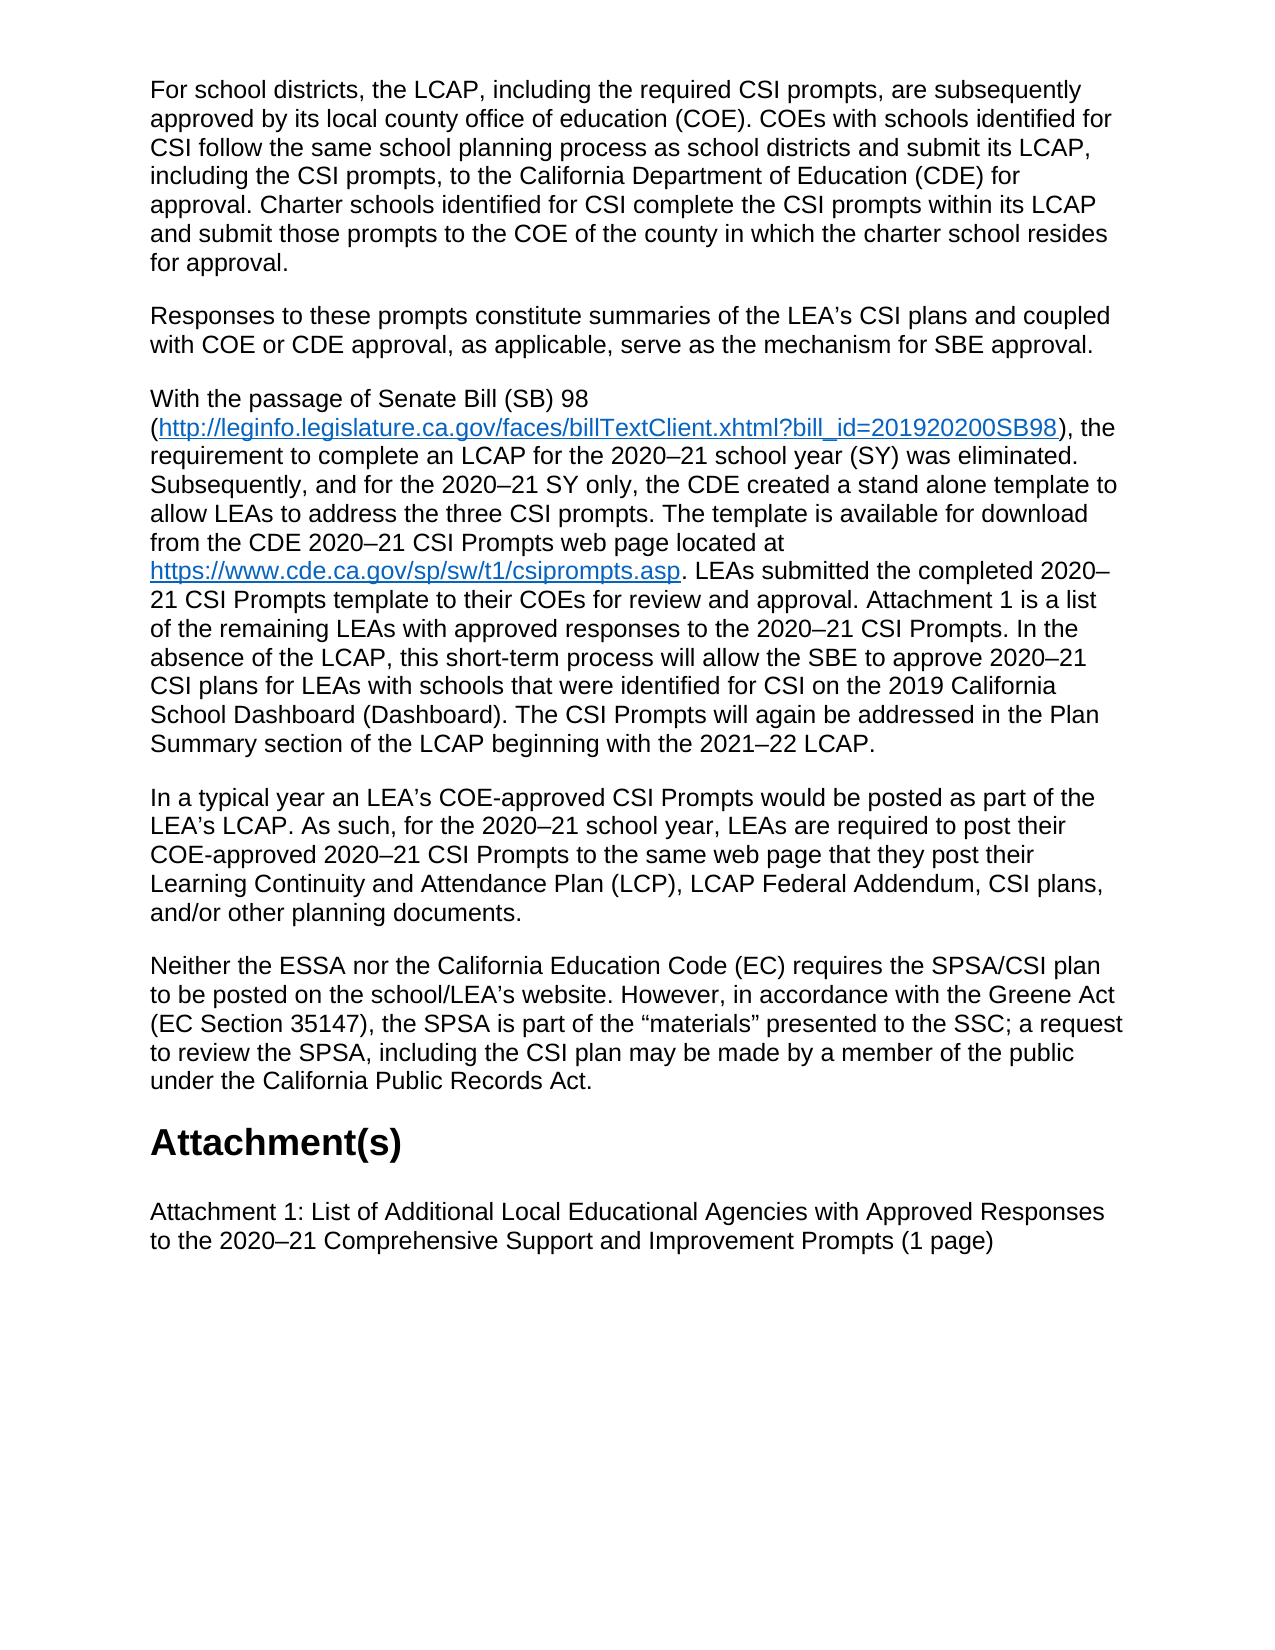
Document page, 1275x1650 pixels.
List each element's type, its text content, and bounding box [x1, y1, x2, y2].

text Responses to these prompts constitute summaries of the LEA’s CSI plans and coupled with COE or CDE approval, as applicable, serve as the mechanism for SBE approval. [150, 301, 1125, 359]
text Attachment 1: List of Additional Local Educational Agencies with Approved Responses to the 2020–21 Comprehensive Support and Improvement Prompts (1 page) [150, 1197, 1125, 1255]
text In a typical year an LEA’s COE-approved CSI Prompts would be posted as part of the LEA’s LCAP. As such, for the 2020–21 school year, LEAs are required to post their COE-approved 2020–21 CSI Prompts to the same web page that they post their Learning Continuity and Attendance Plan (LCP), LCAP Federal Addendum, CSI plans, and/or other planning documents. [150, 782, 1125, 926]
text For school districts, the LCAP, including the required CSI prompts, are subsequently approved by its local county office of education (COE). COEs with schools identified for CSI follow the same school planning process as school districts and submit its LCAP, including the CSI prompts, to the California Department of Education (CDE) for approval. Charter schools identified for CSI complete the CSI prompts within its LCAP and submit those prompts to the COE of the county in which the charter school resides for approval. [150, 75, 1125, 276]
text Neither the ESSA nor the California Education Code (EC) requires the SPSA/CSI plan to be posted on the school/LEA’s website. However, in accordance with the Greene Act (EC Section 35147), the SPSA is part of the “materials” presented to the SSC; a request to review the SPSA, including the CSI plan may be made by a member of the public under the California Public Records Act. [150, 951, 1125, 1095]
text With the passage of Senate Bill (SB) 98 (http://leginfo.legislature.ca.gov/faces/billTextClient.xhtml?bill_id=201920200SB98), the requirement to complete an LCAP for the 2020–21 school year (SY) was eliminated. Subsequently, and for the 2020–21 SY only, the CDE created a stand alone template to allow LEAs to address the three CSI prompts. The template is available for download from the CDE 2020–21 CSI Prompts web page located at https://www.cde.ca.gov/sp/sw/t1/csiprompts.asp. LEAs submitted the completed 2020–21 CSI Prompts template to their COEs for review and approval. Attachment 1 is a list of the remaining LEAs with approved responses to the 2020–21 CSI Prompts. In the absence of the LCAP, this short-term process will allow the SBE to approve 2020–21 CSI plans for LEAs with schools that were identified for CSI on the 2019 California School Dashboard (Dashboard). The CSI Prompts will again be addressed in the Plan Summary section of the LCAP beginning with the 2021–22 LCAP. [150, 384, 1125, 757]
subtitle Attachment(s) [150, 1120, 1125, 1163]
